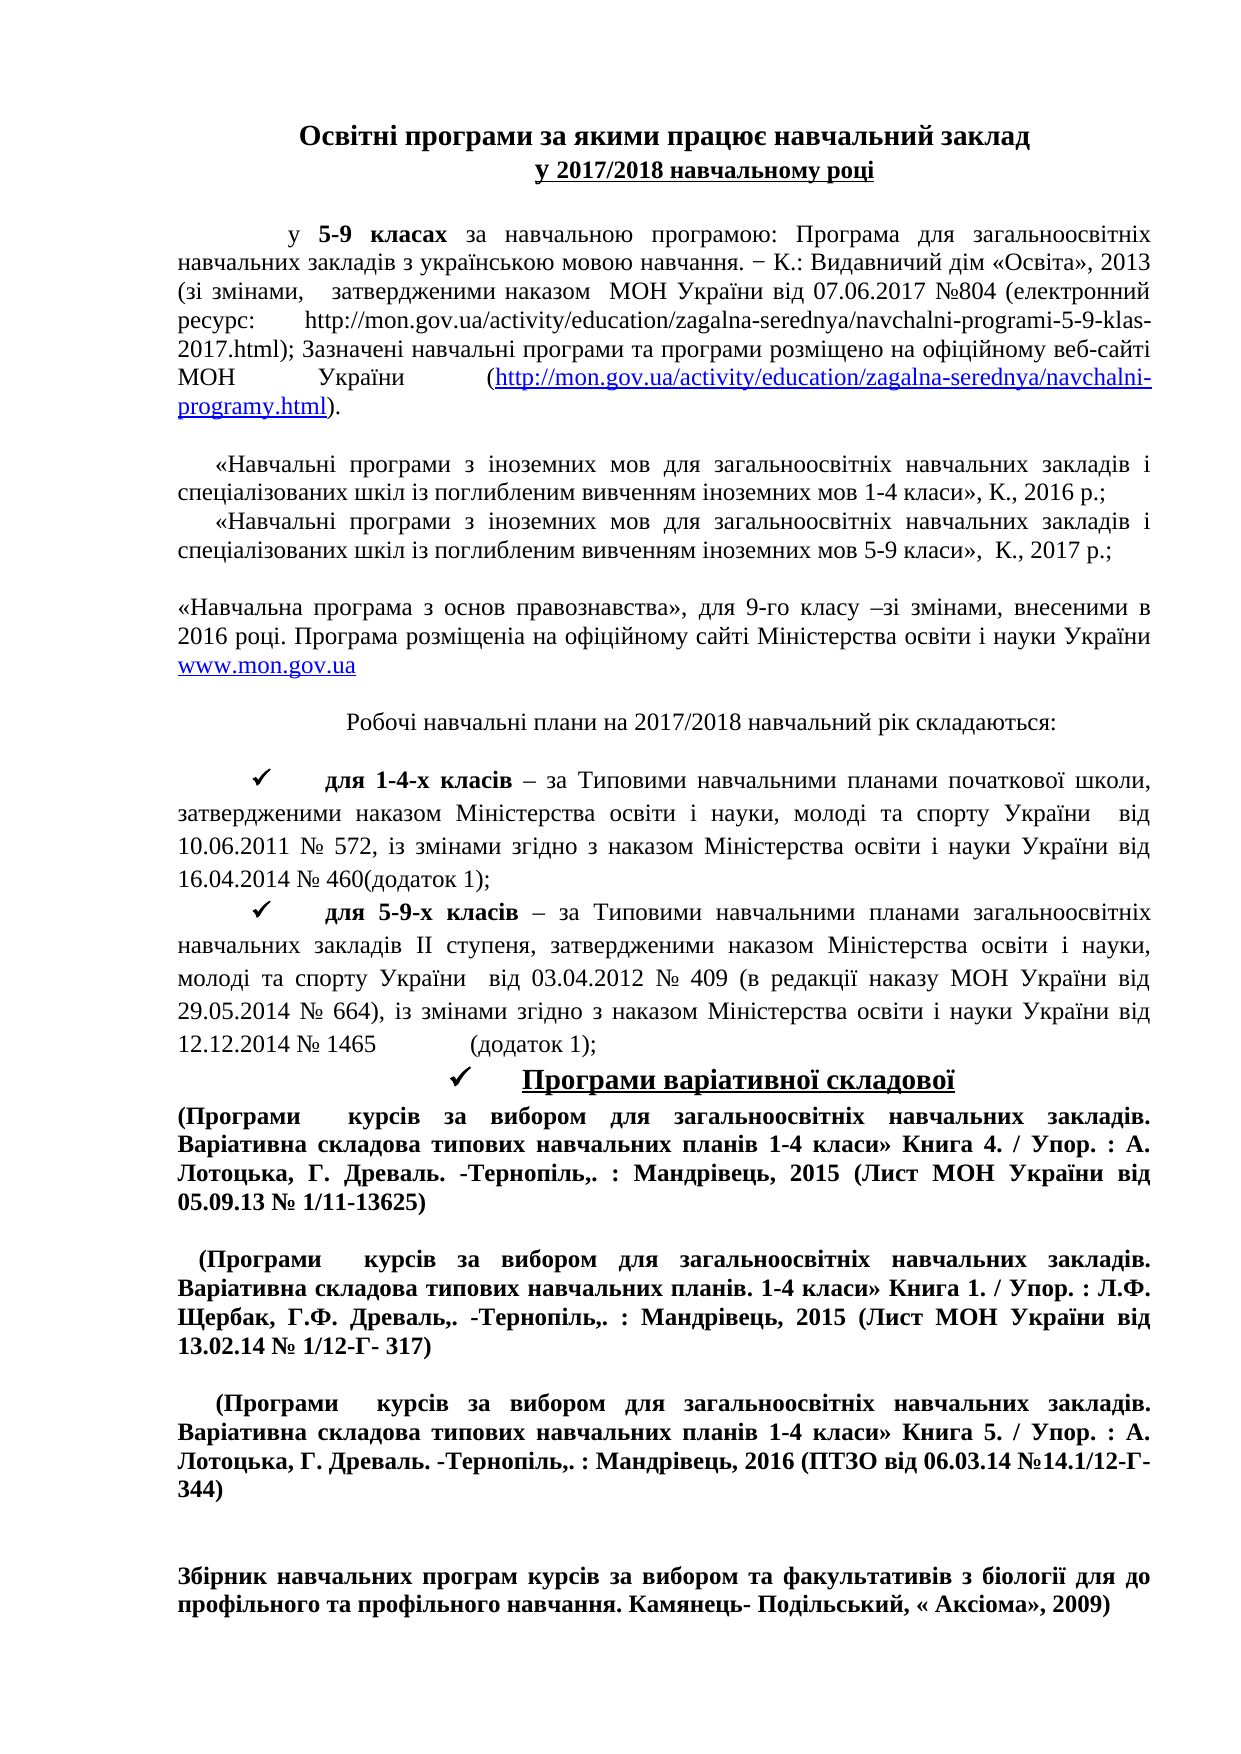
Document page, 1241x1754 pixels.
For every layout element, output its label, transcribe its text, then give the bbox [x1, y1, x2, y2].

text (Програми курсів за вибором для загальноосвітніх навчальних закладів. Варіативна складова типових навчальних планів. 1-4 класи» Книга 1. / Упор. : Л.Ф. Щербак, Г.Ф. Древаль,. -Тернопіль,. : Мандрівець, 2015 (Лист МОН України від 13.02.14 № 1/12-Г- 317) [177, 1244, 1152, 1359]
text Збірник навчальних програм курсів за вибором та факультативів з біології для до профільного та профільного навчання. Камянець- Подільський, « Аксіома», 2009) [177, 1561, 1152, 1618]
list для 1-4-х класів – за Типовими навчальними планами початкової школи, затвердженими наказом Міністерства освіти і науки, молоді та спорту України від 10.06.2011 № 572, із змінами згідно з наказом Міністерства освіти і науки України від 16.04.2014 № 460(додаток 1); [177, 765, 1152, 893]
text «Навчальні програми з іноземних мов для загальноосвітніх навчальних закладів і спеціалізованих шкіл із поглибленим вивченням іноземних мов 1-4 класи», К., 2016 р.; [177, 449, 1152, 506]
list для 5-9-х класів – за Типовими навчальними планами загальноосвітніх навчальних закладів ІІ ступеня, затвердженими наказом Міністерства освіти і науки, молоді та спорту України від 03.04.2012 № 409 (в редакції наказу МОН України від 29.05.2014 № 664), із змінами згідно з наказом Міністерства освіти і науки України від 12.12.2014 № 1465 (додаток 1); [177, 897, 1152, 1058]
text «Навчальна програма з основ правознавства», для 9-го класу –зі змінами, внесеними в 2016 році. Програма розміщеніа на офіційному сайті Міністерства освіти і науки України www.mon.gov.ua [177, 592, 1152, 679]
text «Навчальні програми з іноземних мов для загальноосвітніх навчальних закладів і спеціалізованих шкіл із поглибленим вивченням іноземних мов 5-9 класи», К., 2017 р.; [177, 506, 1152, 564]
text Освітні програми за якими працює навчальний заклад [177, 118, 1152, 152]
text Робочі навчальні плани на 2017/2018 навчальний рік складаються: [177, 707, 1152, 736]
text (Програми курсів за вибором для загальноосвітніх навчальних закладів. Варіативна складова типових навчальних планів 1-4 класи» Книга 4. / Упор. : А. Лотоцька, Г. Древаль. -Тернопіль,. : Мандрівець, 2015 (Лист МОН України від 05.09.13 № 1/11-13625) [177, 1101, 1152, 1216]
text (Програми курсів за вибором для загальноосвітніх навчальних закладів. Варіативна складова типових навчальних планів 1-4 класи» Книга 5. / Упор. : А. Лотоцька, Г. Древаль. -Тернопіль,. : Мандрівець, 2016 (ПТЗО від 06.03.14 №14.1/12-Г-344) [177, 1388, 1152, 1503]
text у 5-9 класах за навчальною програмою: Програма для загальноосвітніх навчальних закладів з українською мовою навчання. − К.: Видавничий дім «Освіта», 2013 (зі змінами, затвердженими наказом МОН України від 07.06.2017 №804 (електронний ресурс: http://mon.gov.ua/activity/education/zagalna-serednya/navchalni-programi-5-9-klas-2017.html); Зазначені навчальні програми та програми розміщено на офіційному веб-сайті МОН України (http://mon.gov.ua/activity/education/zagalna-serednya/navchalni-programy.html). [177, 219, 1152, 420]
text у 2017/2018 навчальному році [177, 152, 1152, 185]
list Програми варіативної складової [177, 1062, 1152, 1096]
